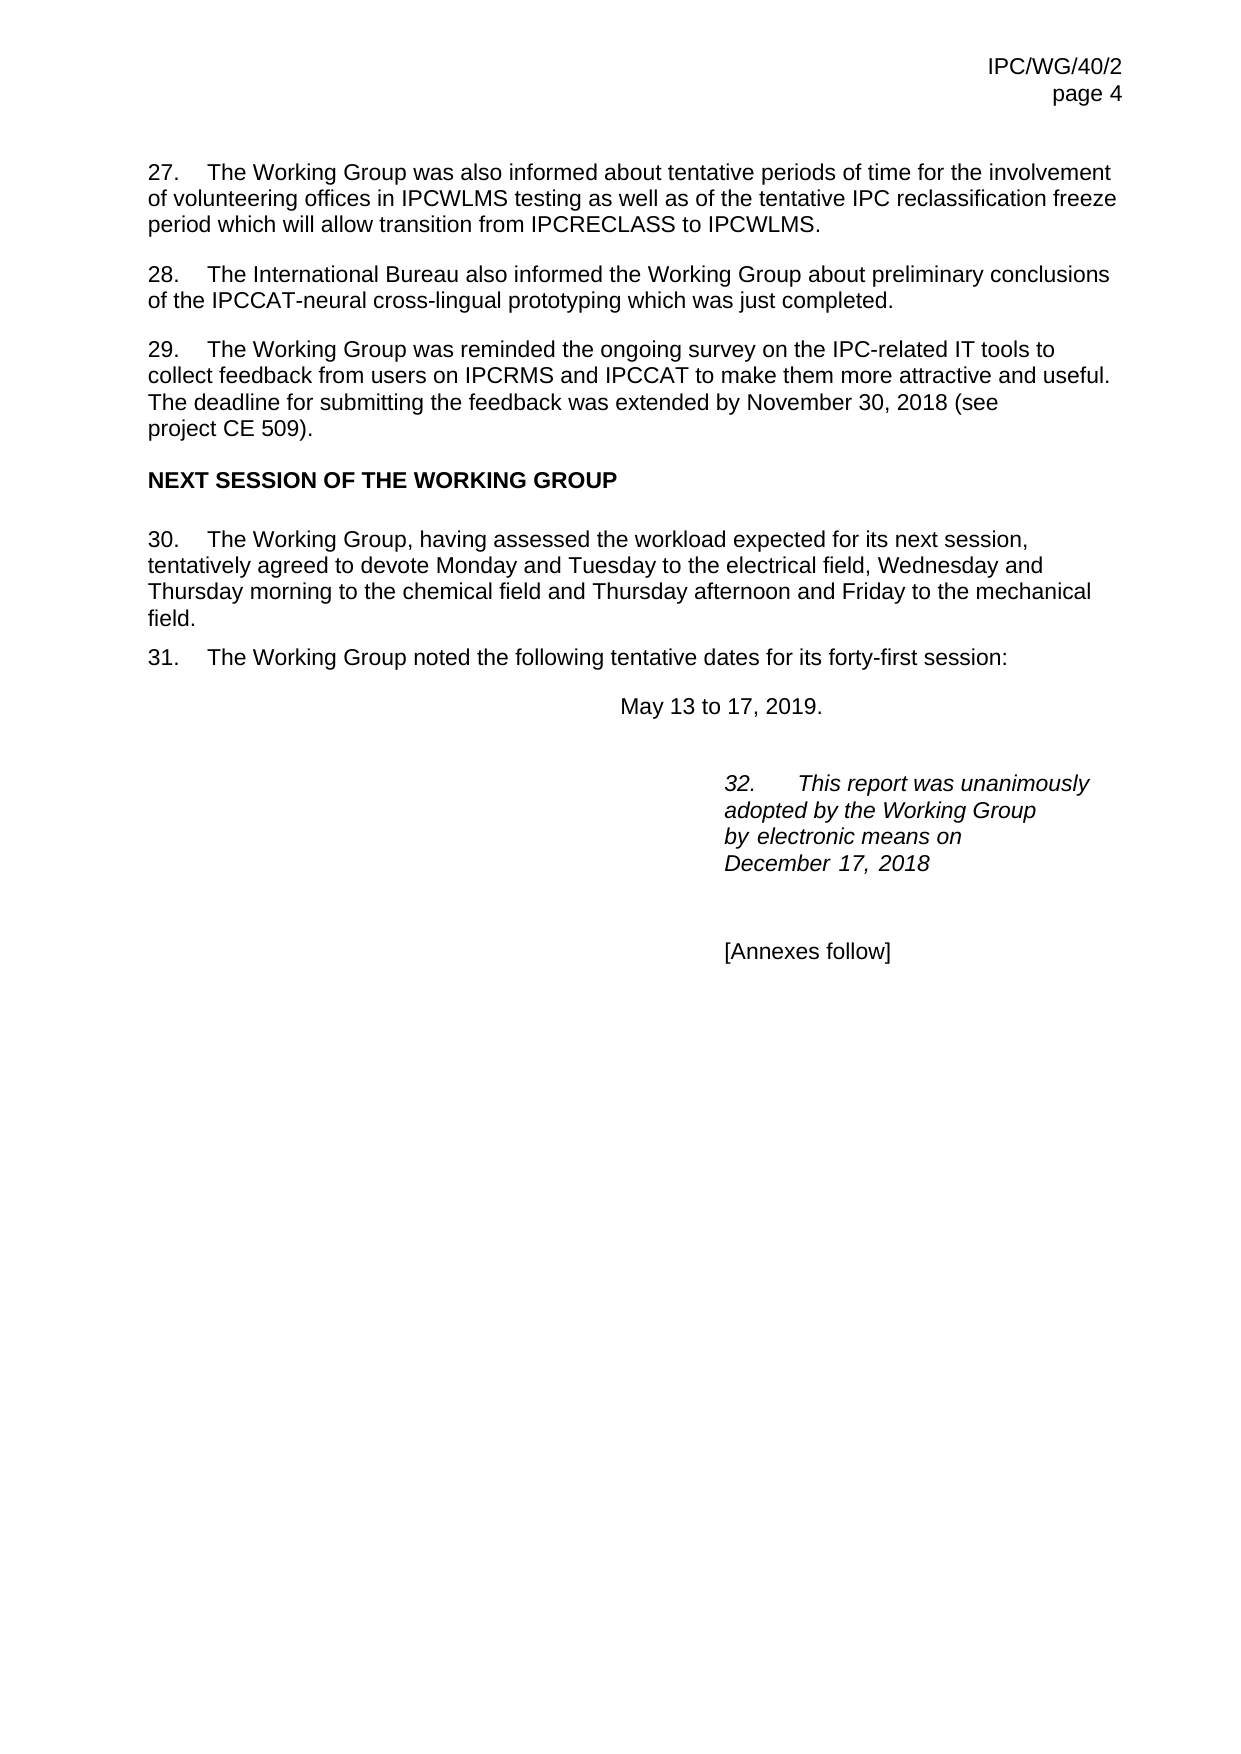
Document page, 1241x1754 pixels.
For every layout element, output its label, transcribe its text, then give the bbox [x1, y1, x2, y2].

text The Working Group was reminded the ongoing survey on the IPC-related IT tools to collect feedback from users on IPCRMS and IPCCAT to make them more attractive and useful. The deadline for submitting the feedback was extended by November 30, 2018 (see project CE 509). [148, 336, 1122, 442]
subtitle NEXT SESSION OF THE WORKING GROUP [148, 467, 1122, 493]
text This report was unanimously adopted by the Working Group by electronic means on December 17, 2018 [724, 770, 1122, 876]
text The Working Group noted the following tentative dates for its forty-first session: [148, 643, 1122, 670]
text The Working Group, having assessed the workload expected for its next session, tentatively agreed to devote Monday and Tuesday to the electrical field, Wednesday and Thursday morning to the chemical field and Thursday afternoon and Friday to the mechanical field. [148, 526, 1122, 631]
text May 13 to 17, 2019. [561, 693, 1122, 719]
text [Annexes follow] [724, 938, 1122, 964]
text The Working Group was also informed about tentative periods of time for the involvement of volunteering offices in IPCWLMS testing as well as of the tentative IPC reclassification freeze period which will allow transition from IPCRECLASS to IPCWLMS. [148, 158, 1122, 238]
text The International Bureau also informed the Working Group about preliminary conclusions of the IPCCAT-neural cross-lingual prototyping which was just completed. [148, 261, 1122, 313]
